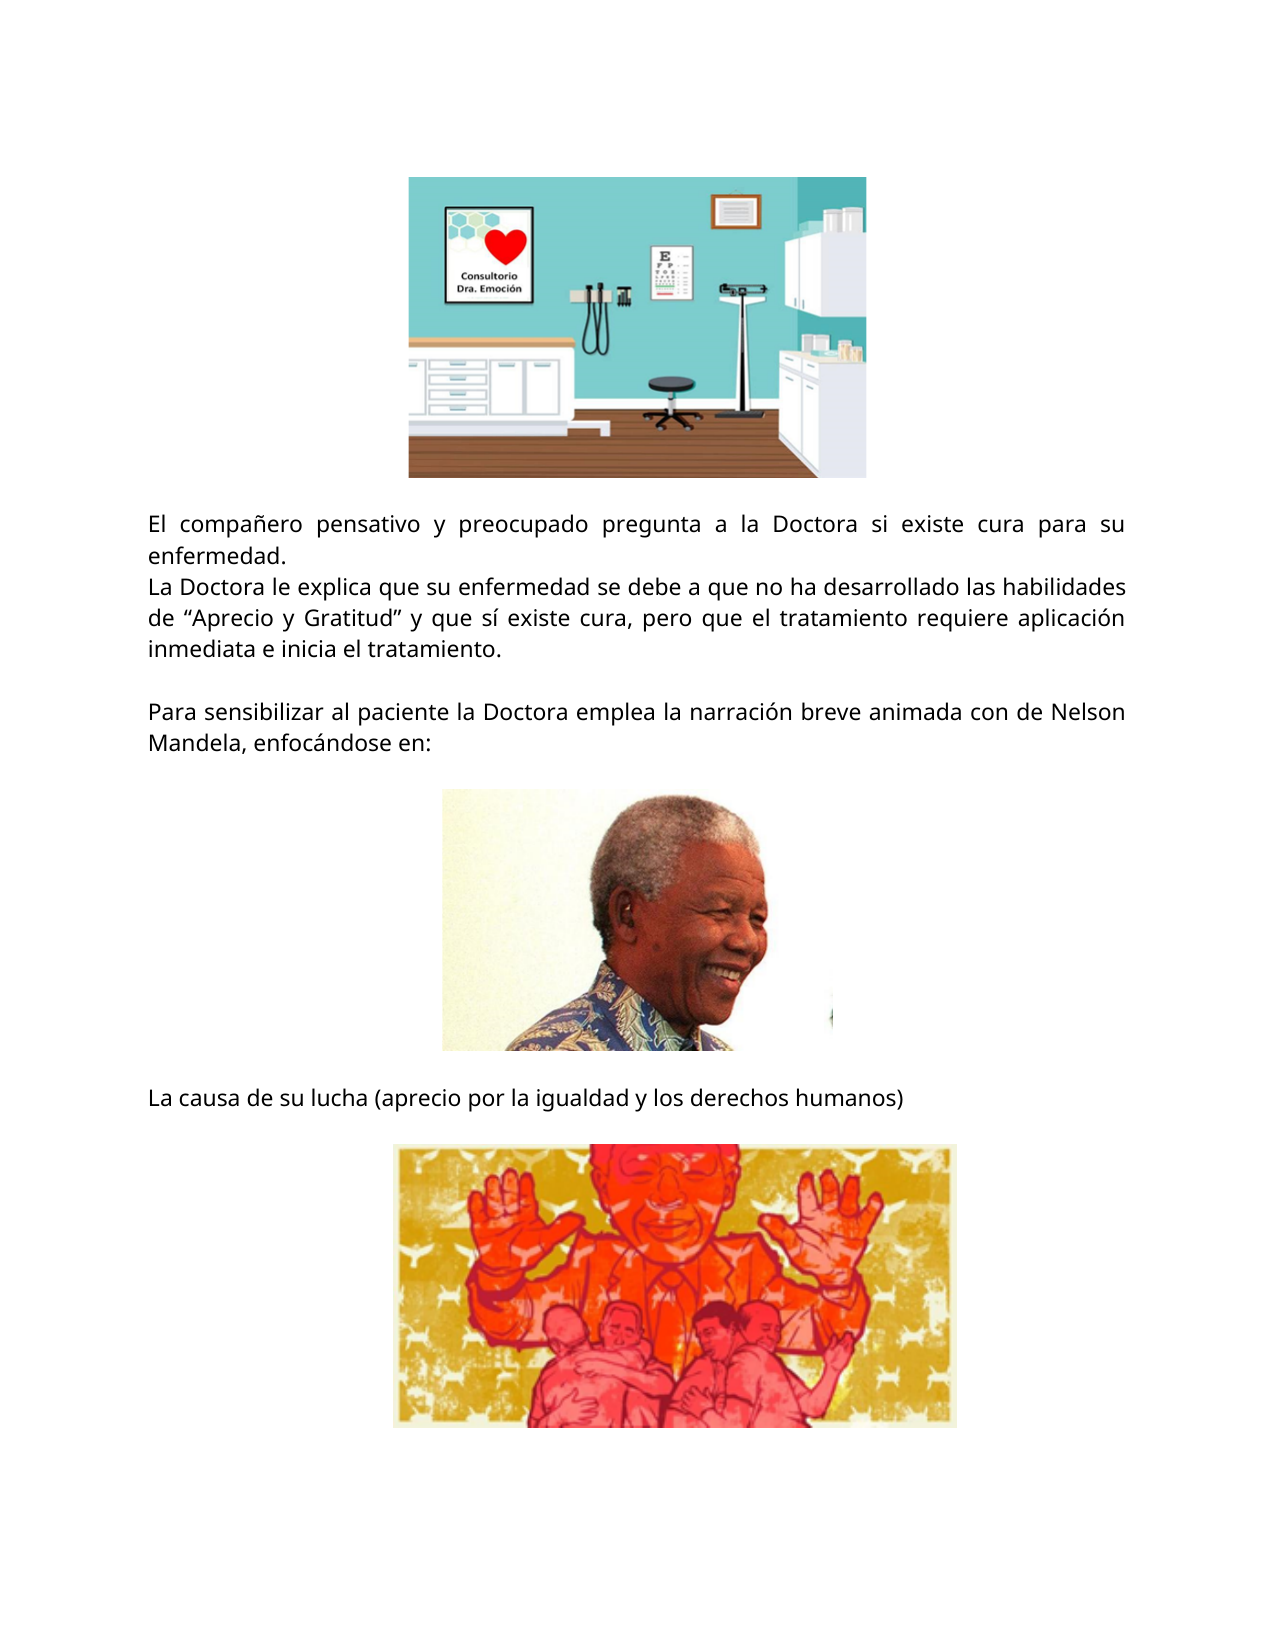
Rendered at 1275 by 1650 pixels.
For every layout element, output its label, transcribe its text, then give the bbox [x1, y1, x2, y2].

text El compañero pensativo y preocupado pregunta a la Doctora si existe cura para su enfermedad. [148, 508, 1127, 571]
text La causa de su lucha (aprecio por la igualdad y los derechos humanos) [148, 1082, 1127, 1113]
picture [393, 1144, 957, 1428]
picture [442, 789, 833, 1051]
picture [408, 177, 867, 478]
text La Doctora le explica que su enfermedad se debe a que no ha desarrollado las habilidades de “Aprecio y Gratitud” y que sí existe cura, pero que el tratamiento requiere aplicación inmediata e inicia el tratamiento. [148, 571, 1127, 665]
text Para sensibilizar al paciente la Doctora emplea la narración breve animada con de Nelson Mandela, enfocándose en: [148, 696, 1127, 758]
